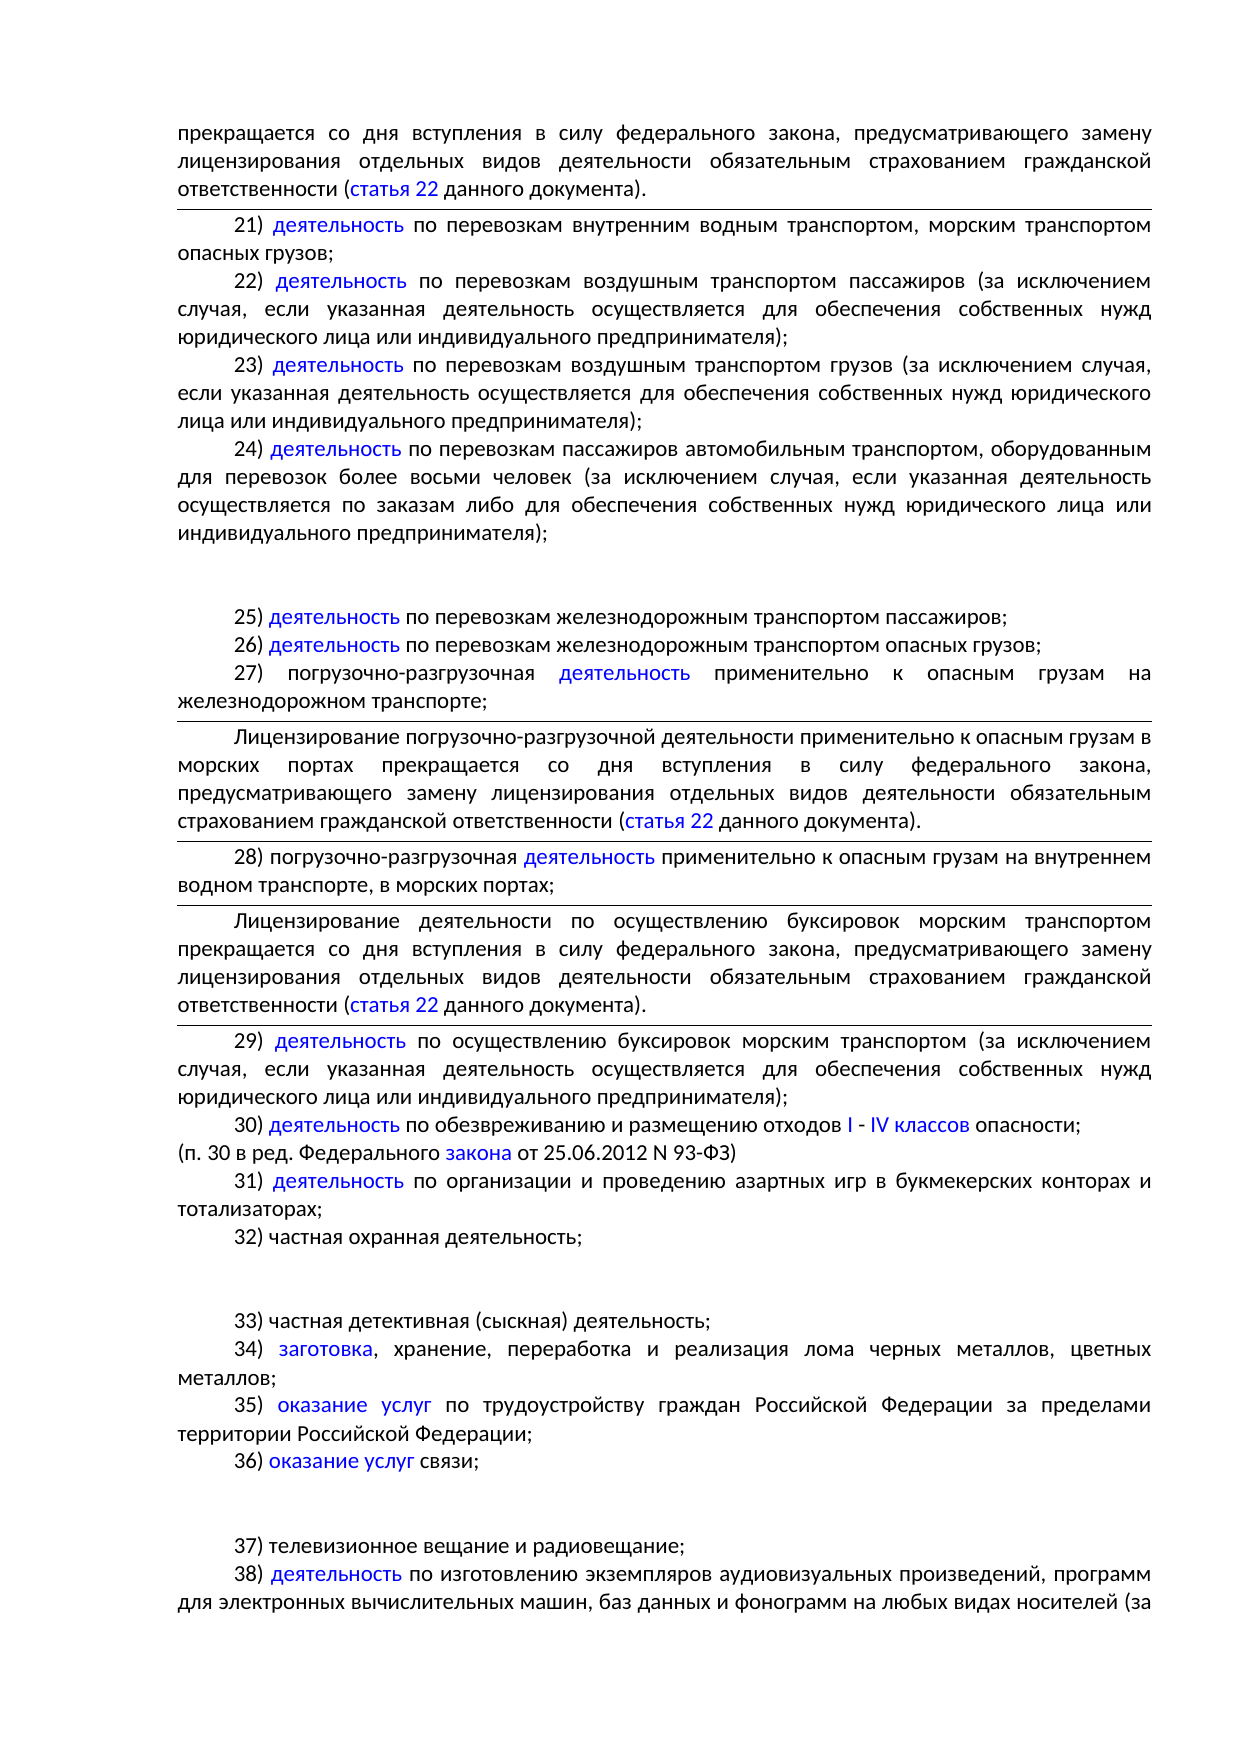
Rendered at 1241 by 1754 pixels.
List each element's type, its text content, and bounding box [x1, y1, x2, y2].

text 27) погрузочно-разгрузочная деятельность применительно к опасным грузам на железнодорожном транспорте; [177, 658, 1152, 714]
text 30) деятельность по обезвреживанию и размещению отходов I - IV классов опасности; [177, 1110, 1152, 1138]
text 21) деятельность по перевозкам внутренним водным транспортом, морским транспортом опасных грузов; [177, 210, 1152, 266]
text 36) оказание услуг связи; [177, 1447, 1152, 1475]
text 24) деятельность по перевозкам пассажиров автомобильным транспортом, оборудованным для перевозок более восьми человек (за исключением случая, если указанная деятельность осуществляется по заказам либо для обеспечения собственных нужд юридического лица или индивидуального предпринимателя); [177, 434, 1152, 546]
text 23) деятельность по перевозкам воздушным транспортом грузов (за исключением случая, если указанная деятельность осуществляется для обеспечения собственных нужд юридического лица или индивидуального предпринимателя); [177, 350, 1152, 434]
text 32) частная охранная деятельность; [177, 1222, 1152, 1251]
text 29) деятельность по осуществлению буксировок морским транспортом (за исключением случая, если указанная деятельность осуществляется для обеспечения собственных нужд юридического лица или индивидуального предпринимателя); [177, 1026, 1152, 1110]
text 26) деятельность по перевозкам железнодорожным транспортом опасных грузов; [177, 630, 1152, 658]
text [177, 118, 1152, 202]
text 22) деятельность по перевозкам воздушным транспортом пассажиров (за исключением случая, если указанная деятельность осуществляется для обеспечения собственных нужд юридического лица или индивидуального предпринимателя); [177, 266, 1152, 350]
text (п. 30 в ред. Федерального закона от 25.06.2012 N 93-ФЗ) [177, 1138, 1152, 1166]
text 25) деятельность по перевозкам железнодорожным транспортом пассажиров; [177, 602, 1152, 630]
text Лицензирование деятельности по осуществлению буксировок морским транспортом прекращается со дня вступления в силу федерального закона, предусматривающего замену лицензирования отдельных видов деятельности обязательным страхованием гражданской ответственности (статья 22 данного документа). [177, 906, 1152, 1018]
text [177, 1559, 1152, 1615]
text 37) телевизионное вещание и радиовещание; [177, 1531, 1152, 1559]
text 35) оказание услуг по трудоустройству граждан Российской Федерации за пределами территории Российской Федерации; [177, 1391, 1152, 1447]
text 33) частная детективная (сыскная) деятельность; [177, 1307, 1152, 1334]
text Лицензирование погрузочно-разгрузочной деятельности применительно к опасным грузам в морских портах прекращается со дня вступления в силу федерального закона, предусматривающего замену лицензирования отдельных видов деятельности обязательным страхованием гражданской ответственности (статья 22 данного документа). [177, 722, 1152, 834]
text 28) погрузочно-разгрузочная деятельность применительно к опасным грузам на внутреннем водном транспорте, в морских портах; [177, 842, 1152, 898]
text 31) деятельность по организации и проведению азартных игр в букмекерских конторах и тотализаторах; [177, 1166, 1152, 1222]
text 34) заготовка, хранение, переработка и реализация лома черных металлов, цветных металлов; [177, 1334, 1152, 1391]
